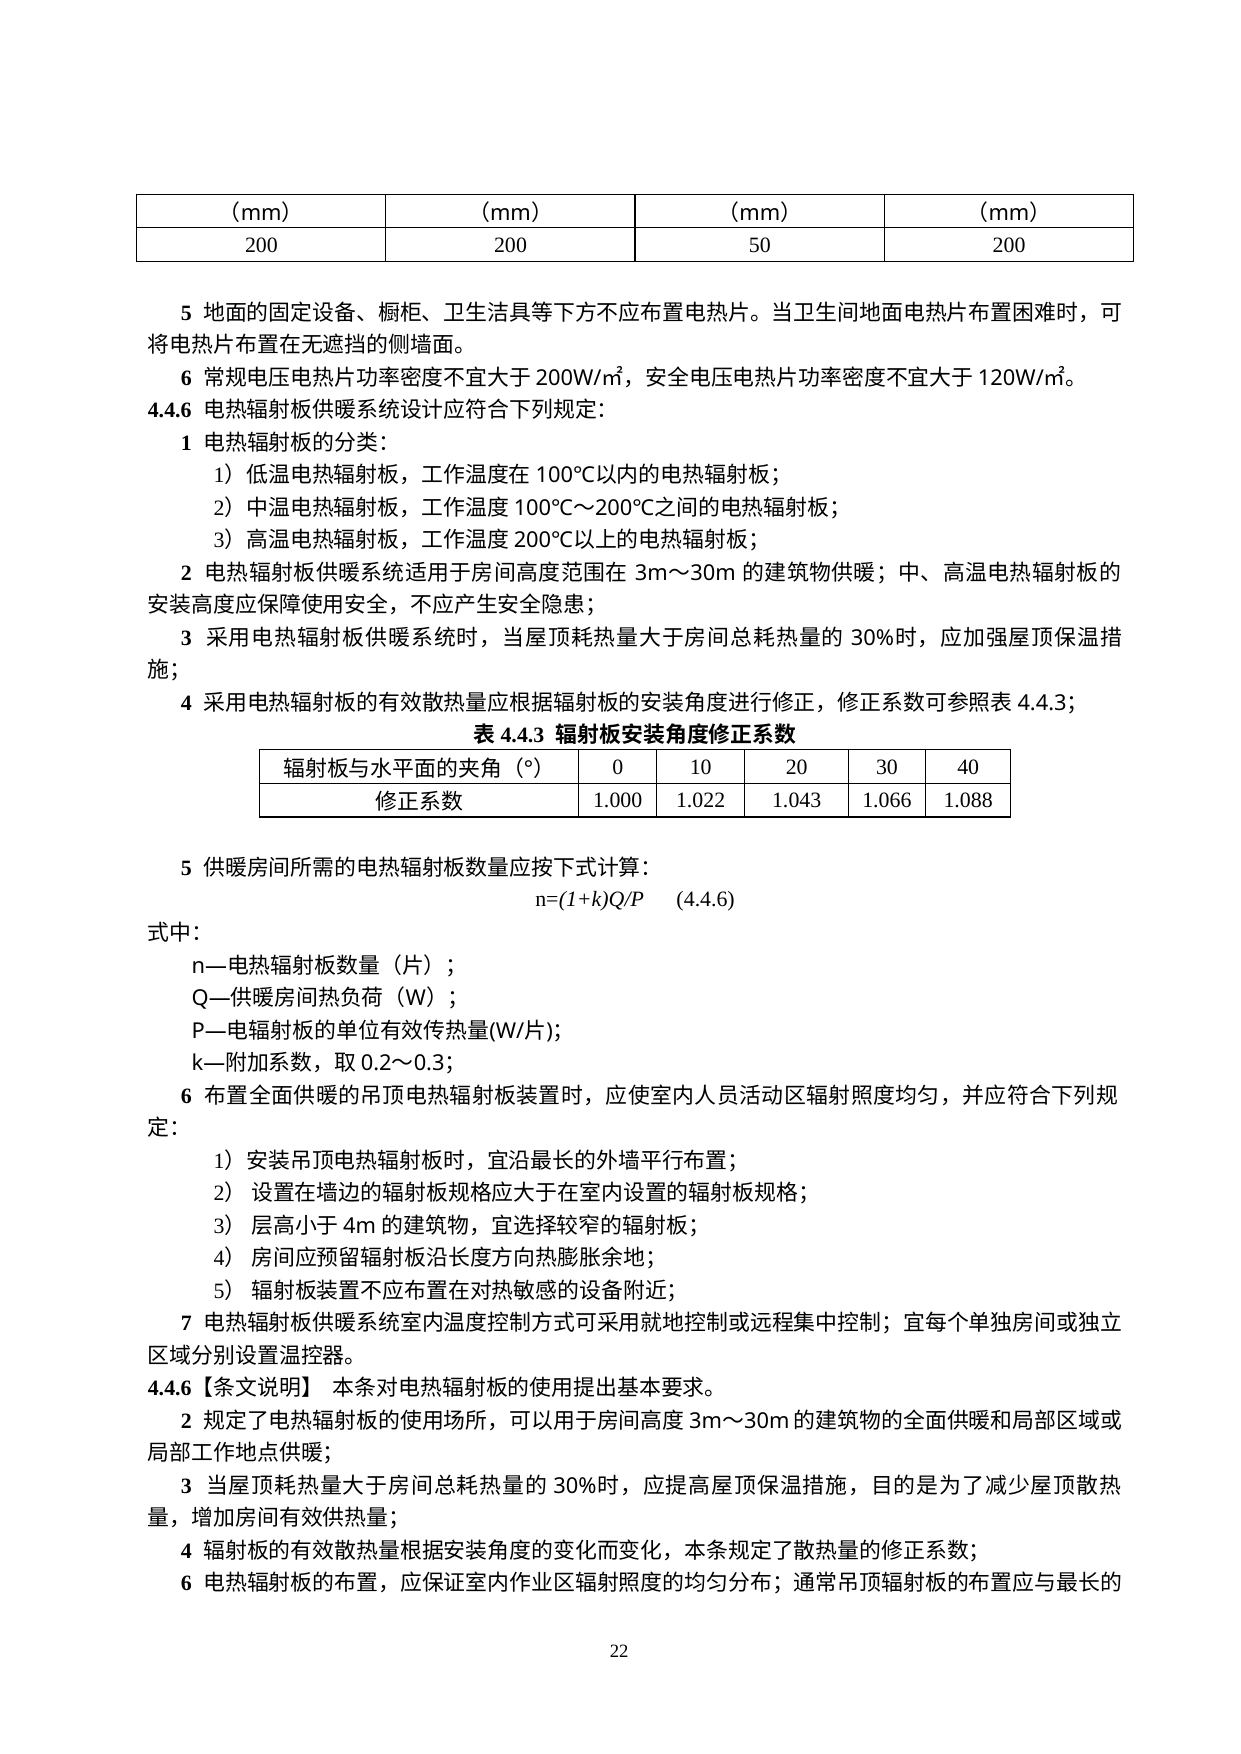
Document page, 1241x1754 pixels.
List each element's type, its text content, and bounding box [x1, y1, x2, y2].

table_cell 200 [386, 228, 634, 261]
text 2） 设置在墙边的辐射板规格应大于在室内设置的辐射板规格； [148, 1175, 1122, 1207]
table_cell 1.066 [849, 784, 925, 816]
text 1 电热辐射板的分类： [148, 424, 1122, 457]
table_header 距燃气设备或其他热源 （mm） [386, 195, 634, 227]
table_cell 200 [137, 228, 385, 261]
text 5） 辐射板装置不应布置在对热敏感的设备附近； [148, 1272, 1122, 1305]
text Q—供暖房间热负荷（W）； [148, 980, 1122, 1012]
text 1）低温电热辐射板，工作温度在 100℃以内的电热辐射板； [148, 457, 1122, 489]
table_header 距隐蔽装置表面 （mm） [636, 195, 884, 227]
text 4 采用电热辐射板的有效散热量应根据辐射板的安装角度进行修正，修正系数可参照表 4.4.3； [148, 684, 1122, 717]
table_header 0 [579, 750, 656, 783]
text 3 当屋顶耗热量大于房间总耗热量的30%时，应提高屋顶保温措施，目的是为了减少屋顶散热量，增加房间有效供热量； [148, 1467, 1122, 1532]
text 2 规定了电热辐射板的使用场所，可以用于房间高度3m～30m的建筑物的全面供暖和局部区域或局部工作地点供暖； [148, 1402, 1122, 1467]
text 2 电热辐射板供暖系统适用于房间高度范围在 3m～30m 的建筑物供暖；中、高温电热辐射板的安装高度应保障使用安全，不应产生安全隐患； [148, 554, 1122, 619]
text k—附加系数，取0.2～0.3； [148, 1045, 1122, 1077]
text n=(1+k)Q/P (4.4.6) [148, 882, 1122, 915]
text 5 地面的固定设备、橱柜、卫生洁具等下方不应布置电热片。当卫生间地面电热片布置困难时，可将电热片布置在无遮挡的侧墙面。 [148, 294, 1122, 359]
text n—电热辐射板数量（片）； [148, 947, 1122, 980]
table_cell 200 [885, 228, 1133, 261]
list 1）安装吊顶电热辐射板时，宜沿最长的外墙平行布置； [148, 1142, 1122, 1175]
text 2）中温电热辐射板，工作温度 100℃～200℃之间的电热辐射板； [148, 489, 1122, 522]
table_header 距配电箱墙上分线盒 （mm） [137, 195, 385, 227]
text P—电辐射板的单位有效传热量(W/片)； [148, 1012, 1122, 1045]
text 3 采用电热辐射板供暖系统时，当屋顶耗热量大于房间总耗热量的 30%时，应加强屋顶保温措施； [148, 619, 1122, 684]
table_header 10 [657, 750, 744, 783]
table_header 20 [745, 750, 848, 783]
text 6 常规电压电热片功率密度不宜大于200W/㎡，安全电压电热片功率密度不宜大于120W/㎡。 [148, 359, 1122, 392]
table_cell 1.043 [745, 784, 848, 816]
text 4 辐射板的有效散热量根据安装角度的变化而变化，本条规定了散热量的修正系数； [148, 1532, 1122, 1565]
table_cell 1.000 [579, 784, 656, 816]
text 3） 层高小于4m 的建筑物，宜选择较窄的辐射板； [148, 1207, 1122, 1240]
text 表 4.4.3 辐射板安装角度修正系数 [148, 717, 1122, 749]
table_header 40 [926, 750, 1010, 783]
table_header 辐射板与水平面的夹角（°） [260, 750, 578, 783]
text 4.4.6 电热辐射板供暖系统设计应符合下列规定： [148, 392, 1122, 424]
text 6 布置全面供暖的吊顶电热辐射板装置时，应使室内人员活动区辐射照度均匀，并应符合下列规定： [148, 1077, 1122, 1142]
table_header 距通风、燃气管道（mm） [885, 195, 1133, 227]
table_cell 修正系数 [260, 784, 578, 816]
table_cell 1.088 [926, 784, 1010, 816]
table_cell 1.022 [657, 784, 744, 816]
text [148, 1565, 1122, 1597]
table_cell 50 [636, 228, 884, 261]
text 式中： [148, 915, 1122, 947]
text 4.4.6【条文说明】 本条对电热辐射板的使用提出基本要求。 [148, 1370, 1122, 1402]
table_header 30 [849, 750, 925, 783]
text 5 供暖房间所需的电热辐射板数量应按下式计算： [148, 850, 1122, 882]
text 7 电热辐射板供暖系统室内温度控制方式可采用就地控制或远程集中控制；宜每个单独房间或独立区域分别设置温控器。 [148, 1305, 1122, 1370]
text 3）高温电热辐射板，工作温度 200℃以上的电热辐射板； [148, 522, 1122, 554]
text 4） 房间应预留辐射板沿长度方向热膨胀余地； [148, 1240, 1122, 1272]
